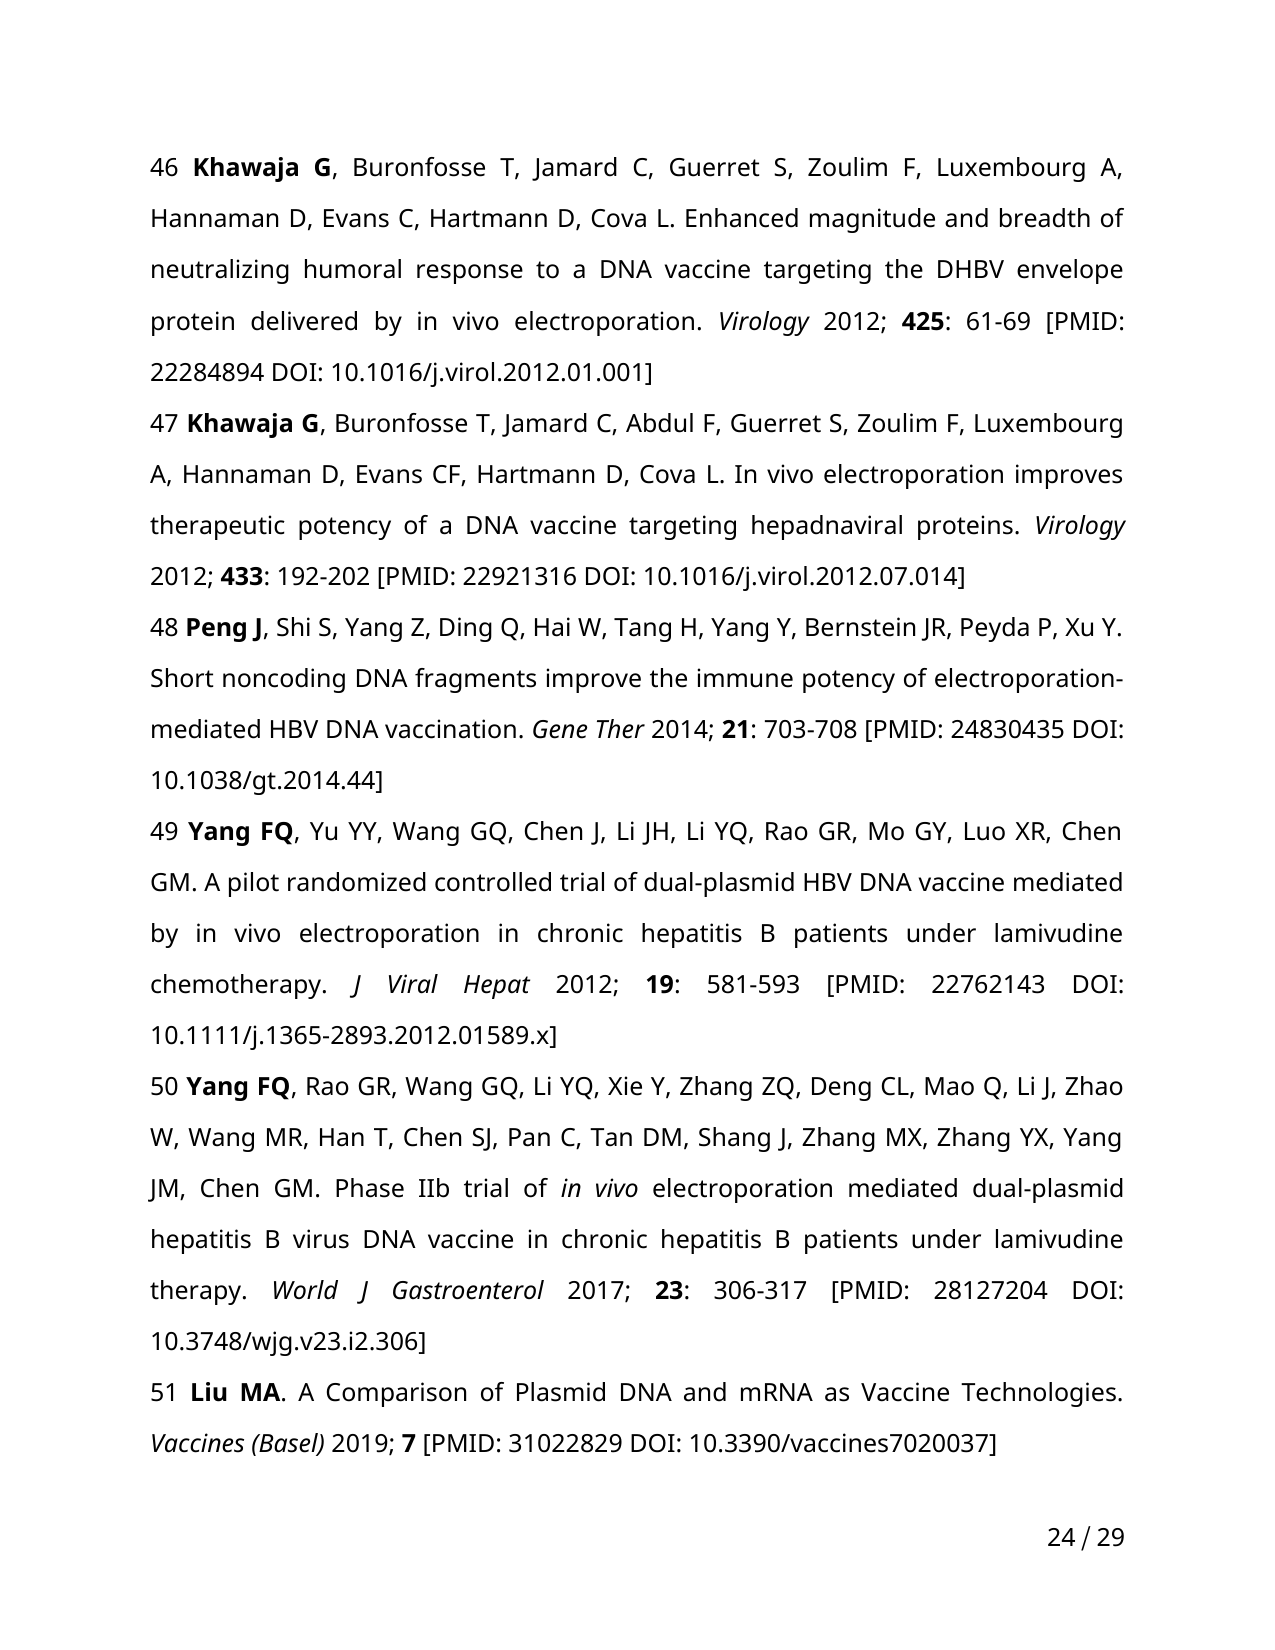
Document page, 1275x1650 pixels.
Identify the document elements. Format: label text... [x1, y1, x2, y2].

text 51 Liu MA. A Comparison of Plasmid DNA and mRNA as Vaccine Technologies. Vaccines (Basel) 2019; 7 [PMID: 31022829 DOI: 10.3390/vaccines7020037] [150, 1375, 1125, 1460]
text 48 Peng J, Shi S, Yang Z, Ding Q, Hai W, Tang H, Yang Y, Bernstein JR, Peyda P, Xu Y. Short noncoding DNA fragments improve the immune potency of electroporation-mediated HBV DNA vaccination. Gene Ther 2014; 21: 703-708 [PMID: 24830435 DOI: 10.1038/gt.2014.44] [150, 609, 1125, 797]
text 47 Khawaja G, Buronfosse T, Jamard C, Abdul F, Guerret S, Zoulim F, Luxembourg A, Hannaman D, Evans CF, Hartmann D, Cova L. In vivo electroporation improves therapeutic potency of a DNA vaccine targeting hepadnaviral proteins. Virology 2012; 433: 192-202 [PMID: 22921316 DOI: 10.1016/j.virol.2012.07.014] [150, 405, 1125, 592]
text 50 Yang FQ, Rao GR, Wang GQ, Li YQ, Xie Y, Zhang ZQ, Deng CL, Mao Q, Li J, Zhao W, Wang MR, Han T, Chen SJ, Pan C, Tan DM, Shang J, Zhang MX, Zhang YX, Yang JM, Chen GM. Phase IIb trial of in vivo electroporation mediated dual-plasmid hepatitis B virus DNA vaccine in chronic hepatitis B patients under lamivudine therapy. World J Gastroenterol 2017; 23: 306-317 [PMID: 28127204 DOI: 10.3748/wjg.v23.i2.306] [150, 1069, 1125, 1358]
text 49 Yang FQ, Yu YY, Wang GQ, Chen J, Li JH, Li YQ, Rao GR, Mo GY, Luo XR, Chen GM. A pilot randomized controlled trial of dual-plasmid HBV DNA vaccine mediated by in vivo electroporation in chronic hepatitis B patients under lamivudine chemotherapy. J Viral Hepat 2012; 19: 581-593 [PMID: 22762143 DOI: 10.1111/j.1365-2893.2012.01589.x] [150, 813, 1125, 1052]
text 46 Khawaja G, Buronfosse T, Jamard C, Guerret S, Zoulim F, Luxembourg A, Hannaman D, Evans C, Hartmann D, Cova L. Enhanced magnitude and breadth of neutralizing humoral response to a DNA vaccine targeting the DHBV envelope protein delivered by in vivo electroporation. Virology 2012; 425: 61-69 [PMID: 22284894 DOI: 10.1016/j.virol.2012.01.001] [150, 150, 1125, 388]
